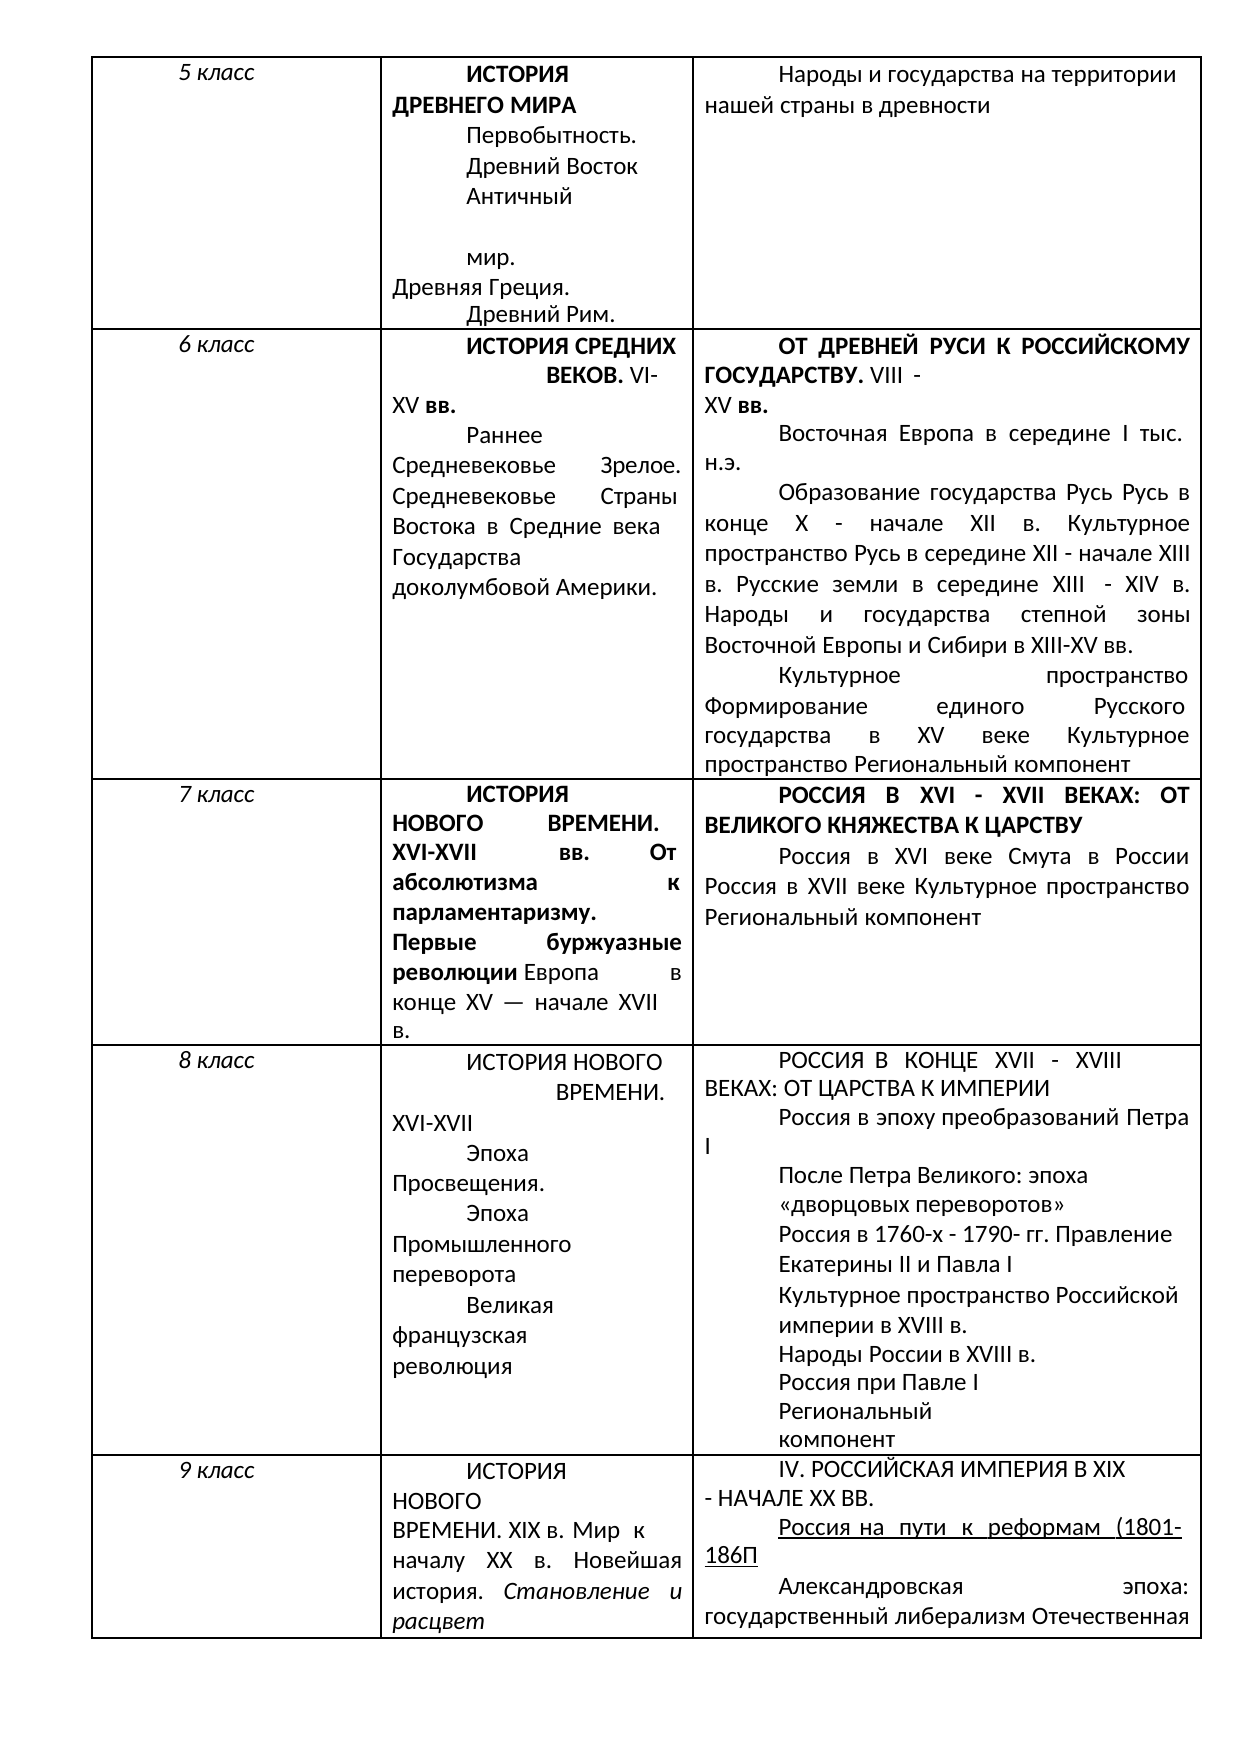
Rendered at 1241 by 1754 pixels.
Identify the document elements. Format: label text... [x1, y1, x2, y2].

table_cell РОССИЯ В КОНЦЕ XVII - XVIII ВЕКАХ: ОТ ЦАРСТВА К ИМПЕРИИ Россия в эпоху преобразований Петра I После Петра Великого: эпоха «дворцовых переворотов» Россия в 1760-х - 1790- гг. Правление Екатерины II и Павла I Культурное пространство Российской империи в XVIII в. Народы России в XVIII в. Россия при Павле I Региональный компонент [694, 1046, 1200, 1454]
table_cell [694, 1456, 1200, 1637]
table_header ИСТОРИЯ ДРЕВНЕГО МИРА Первобытность. Древний Восток Античный мир. Древняя Греция. Древний Рим. [382, 58, 692, 328]
table_header Народы и государства на территории нашей страны в древности [694, 58, 1200, 328]
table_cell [382, 1456, 692, 1637]
table_cell 8 класс [93, 1046, 380, 1454]
table_cell 6 класс [93, 330, 380, 778]
table_cell 7 класс [93, 780, 380, 1044]
table_header 5 класс [93, 58, 380, 328]
table_cell 9 класс [93, 1456, 380, 1637]
table_cell ИСТОРИЯ НОВОГО ВРЕМЕНИ. XVI-XVII Эпоха Просвещения. Эпоха Промышленного переворота Великая французская революция [382, 1046, 692, 1454]
table_cell ИСТОРИЯ НОВОГО ВРЕМЕНИ. XVI-XVII вв. От абсолютизма к парламентаризму. Первые буржуазные революции Европа в конце XV — начале XVII в. [382, 780, 692, 1044]
table_cell ИСТОРИЯ СРЕДНИХ ВЕКОВ. VI- XV вв. Раннее Средневековье Зрелое. Средневековье Страны Востока в Средние века Государства доколумбовой Америки. [382, 330, 692, 778]
table_cell ОТ ДРЕВНЕЙ РУСИ К РОССИЙСКОМУ ГОСУДАРСТВУ. VIII - XV вв. Восточная Европа в середине I тыс. н.э. Образование государства Русь Русь в конце X - начале XII в. Культурное пространство Русь в середине XII - начале XIII в. Русские земли в середине XIII - XIV в. Народы и государства степной зоны Восточной Европы и Сибири в XIII-XV вв. Культурное пространство Формирование единого Русского государства в XV веке Культурное пространство Региональный компонент [694, 330, 1200, 778]
table_cell РОССИЯ В XVI - XVII ВЕКАХ: ОТ ВЕЛИКОГО КНЯЖЕСТВА К ЦАРСТВУ Россия в XVI веке Смута в России Россия в XVII веке Культурное пространство Региональный компонент [694, 780, 1200, 1044]
